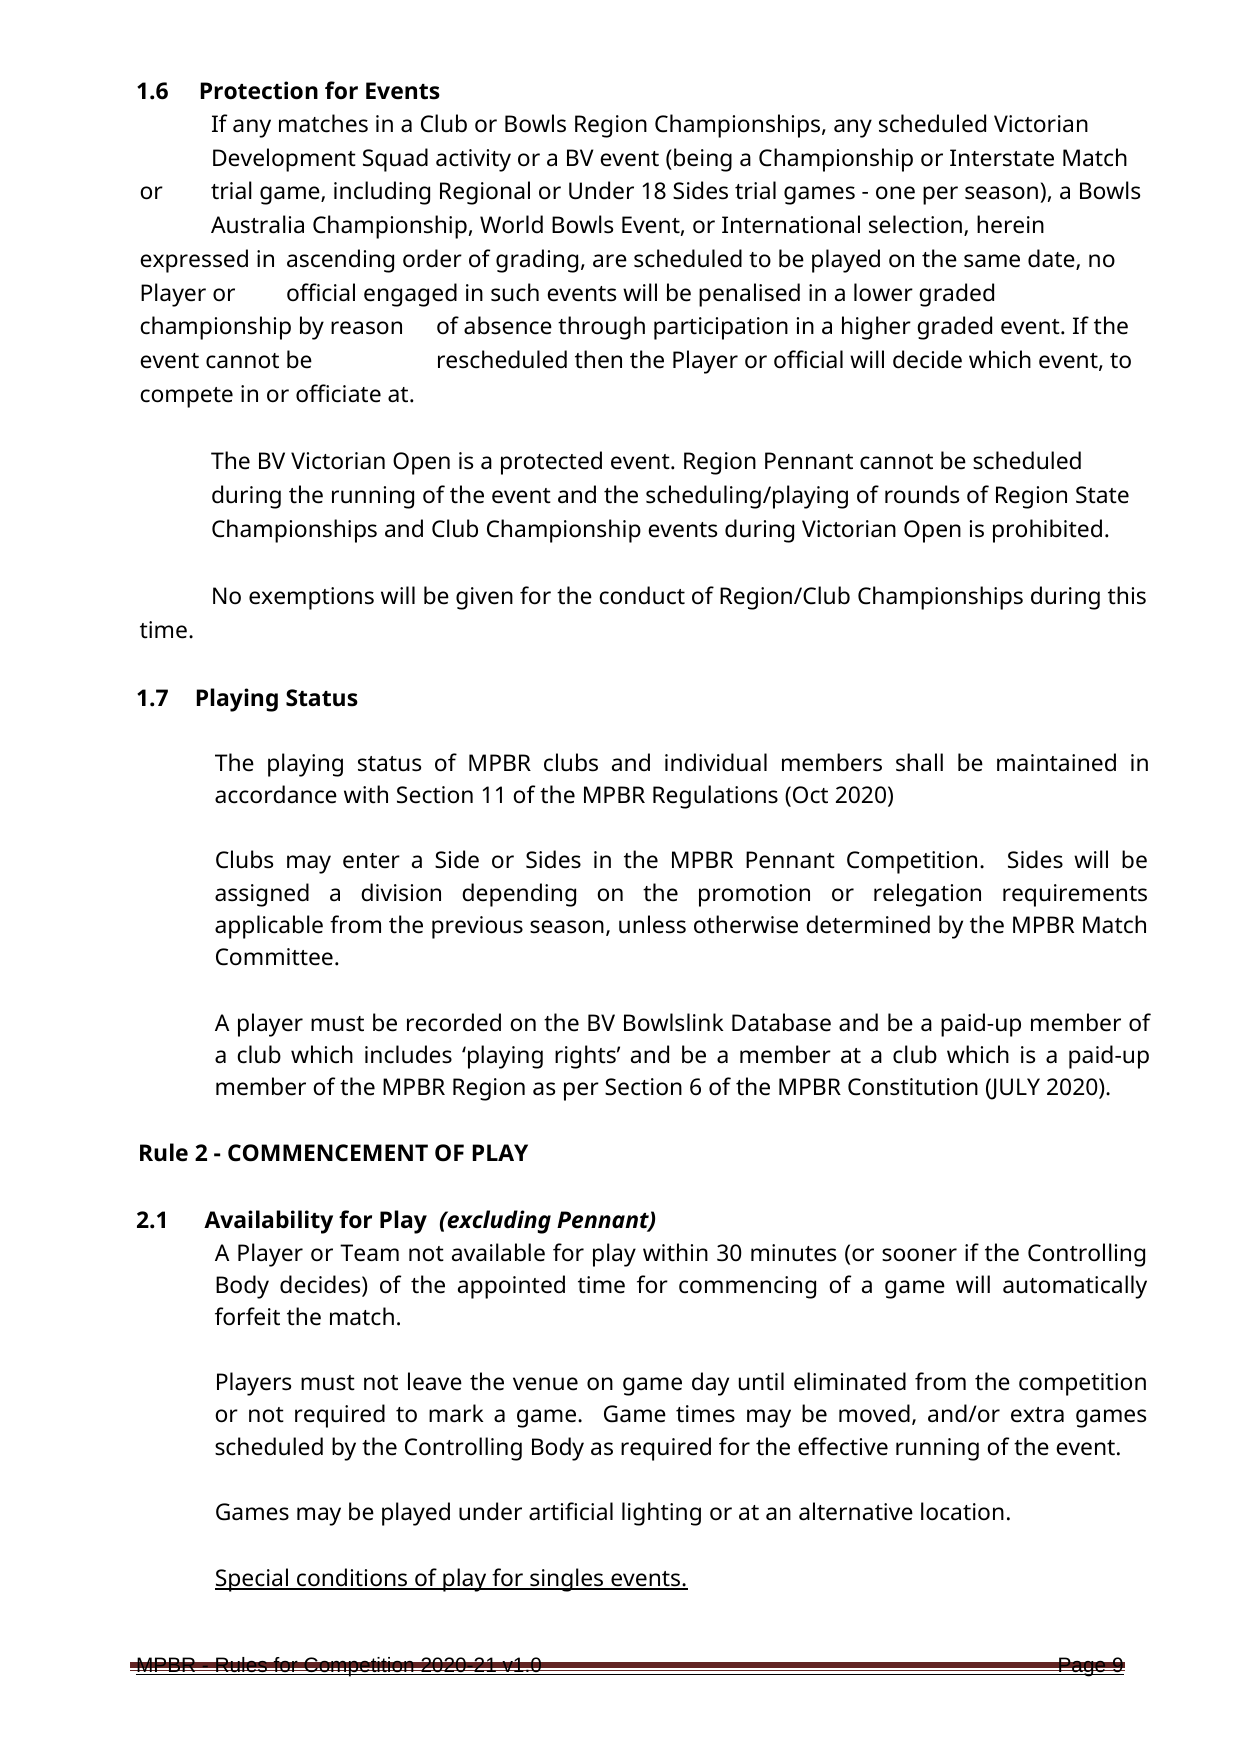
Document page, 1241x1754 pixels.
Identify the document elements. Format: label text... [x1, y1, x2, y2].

text Clubs may enter a Side or Sides in the MPBR Pennant Competition. Sides will be assigned a division depending on the promotion or relegation requirements applicable from the previous season, unless otherwise determined by the MPBR Match Committee. [214, 844, 1149, 972]
text Players must not leave the venue on game day until eliminated from the competition or not required to mark a game. Game times may be moved, and/or extra games scheduled by the Controlling Body as required for the effective running of the event. [214, 1366, 1149, 1462]
subtitle 1.7 Playing Status [136, 681, 1152, 713]
text A player must be recorded on the BV Bowlslink Database and be a paid-up member of a club which includes ‘playing rights’ and be a member at a club which is a paid-up member of the MPBR Region as per Section 6 of the MPBR Constitution (JULY 2020). [214, 1006, 1152, 1102]
text Games may be played under artificial lighting or at an alternative location. [214, 1496, 1149, 1527]
text A Player or Team not available for play within 30 minutes (or sooner if the Controlling Body decides) of the appointed time for commencing of a game will automatically forfeit the match. [214, 1236, 1149, 1332]
subtitle 1.6 Protection for Events [136, 75, 1152, 106]
subtitle 2.1 Availability for Play (excluding Pennant) [136, 1204, 1152, 1235]
subtitle Rule 2 - COMMENCEMENT OF PLAY [138, 1137, 1152, 1168]
text If any matches in a Club or Bowls Region Championships, any scheduled Victorian Development Squad activity or a BV event (being a Championship or Interstate Match or trial game, including Regional or Under 18 Sides trial games - one per season), a Bowls Australia Championship, World Bowls Event, or International selection, herein expressed in ascending order of grading, are scheduled to be played on the same date, no Player or official engaged in such events will be penalised in a lower graded championship by reason of absence through participation in a higher graded event. If the event cannot be rescheduled then the Player or official will decide which event, to compete in or officiate at. [139, 108, 1152, 409]
text Special conditions of play for singles events. [214, 1561, 1149, 1593]
text The playing status of MPBR clubs and individual members shall be maintained in accordance with Section 11 of the MPBR Regulations (Oct 2020) [214, 747, 1152, 810]
text The BV Victorian Open is a protected event. Region Pennant cannot be scheduled during the running of the event and the scheduling/playing of rounds of Region State Championships and Club Championship events during Victorian Open is prohibited. [139, 445, 1152, 544]
text No exemptions will be given for the conduct of Region/Club Championships during this time. [139, 580, 1152, 645]
